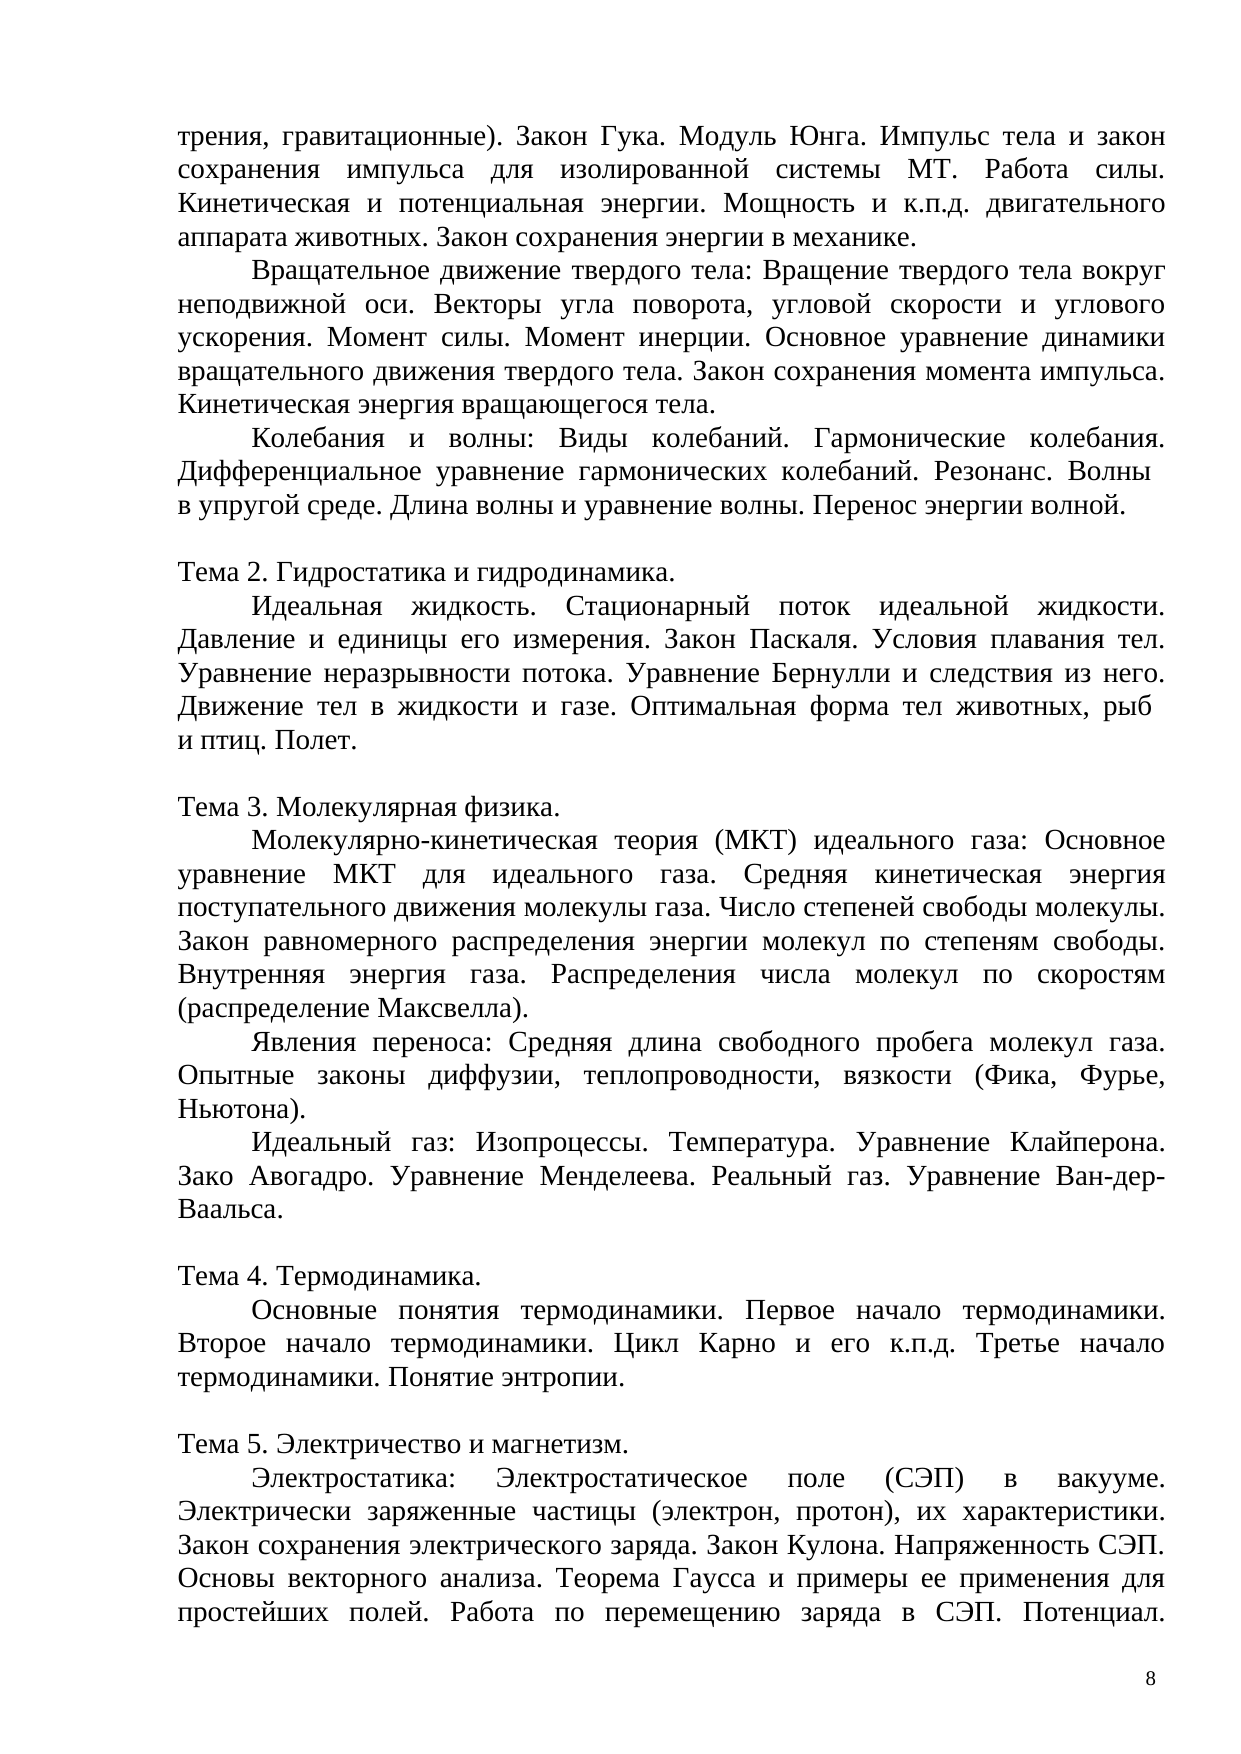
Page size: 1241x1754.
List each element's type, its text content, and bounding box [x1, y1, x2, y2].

text Идеальная жидкость. Стационарный поток идеальной жидкости. Давление и единицы его измерения. Закон Паскаля. Условия плавания тел. Уравнение неразрывности потока. Уравнение Бернулли и следствия из него. Движение тел в жидкости и газе. Оптимальная форма тел животных, рыб и птиц. Полет. [177, 588, 1166, 755]
text Вращательное движение твердого тела: Вращение твердого тела вокруг неподвижной оси. Векторы угла поворота, угловой скорости и углового ускорения. Момент силы. Момент инерции. Основное уравнение динамики вращательного движения твердого тела. Закон сохранения момента импульса. Кинетическая энергия вращающегося тела. [177, 252, 1166, 420]
text Тема 5. Электричество и магнетизм. [177, 1426, 1166, 1460]
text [177, 1460, 1166, 1627]
text Явления переноса: Средняя длина свободного пробега молекул газа. Опытные законы диффузии, теплопроводности, вязкости (Фика, Фурье, Ньютона). [177, 1024, 1166, 1124]
text Основные понятия термодинамики. Первое начало термодинамики. Второе начало термодинамики. Цикл Карно и его к.п.д. Третье начало термодинамики. Понятие энтропии. [177, 1292, 1166, 1393]
text Молекулярно-кинетическая теория (МКТ) идеального газа: Основное уравнение МКТ для идеального газа. Средняя кинетическая энергия поступательного движения молекулы газа. Число степеней свободы молекулы. Закон равномерного распределения энергии молекул по степеням свободы. Внутренняя энергия газа. Распределения числа молекул по скоростям (распределение Максвелла). [177, 822, 1166, 1024]
text Тема 3. Молекулярная физика. [177, 789, 1166, 822]
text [177, 118, 1166, 252]
text Тема 4. Термодинамика. [177, 1258, 1166, 1292]
text Тема 2. Гидростатика и гидродинамика. [177, 554, 1166, 588]
text Идеальный газ: Изопроцессы. Температура. Уравнение Клайперона. Зако Авогадро. Уравнение Менделеева. Реальный газ. Уравнение Ван-дер-Ваальса. [177, 1124, 1166, 1225]
text Колебания и волны: Виды колебаний. Гармонические колебания. Дифференциальное уравнение гармонических колебаний. Резонанс. Волны в упругой среде. Длина волны и уравнение волны. Перенос энергии волной. [177, 420, 1166, 521]
